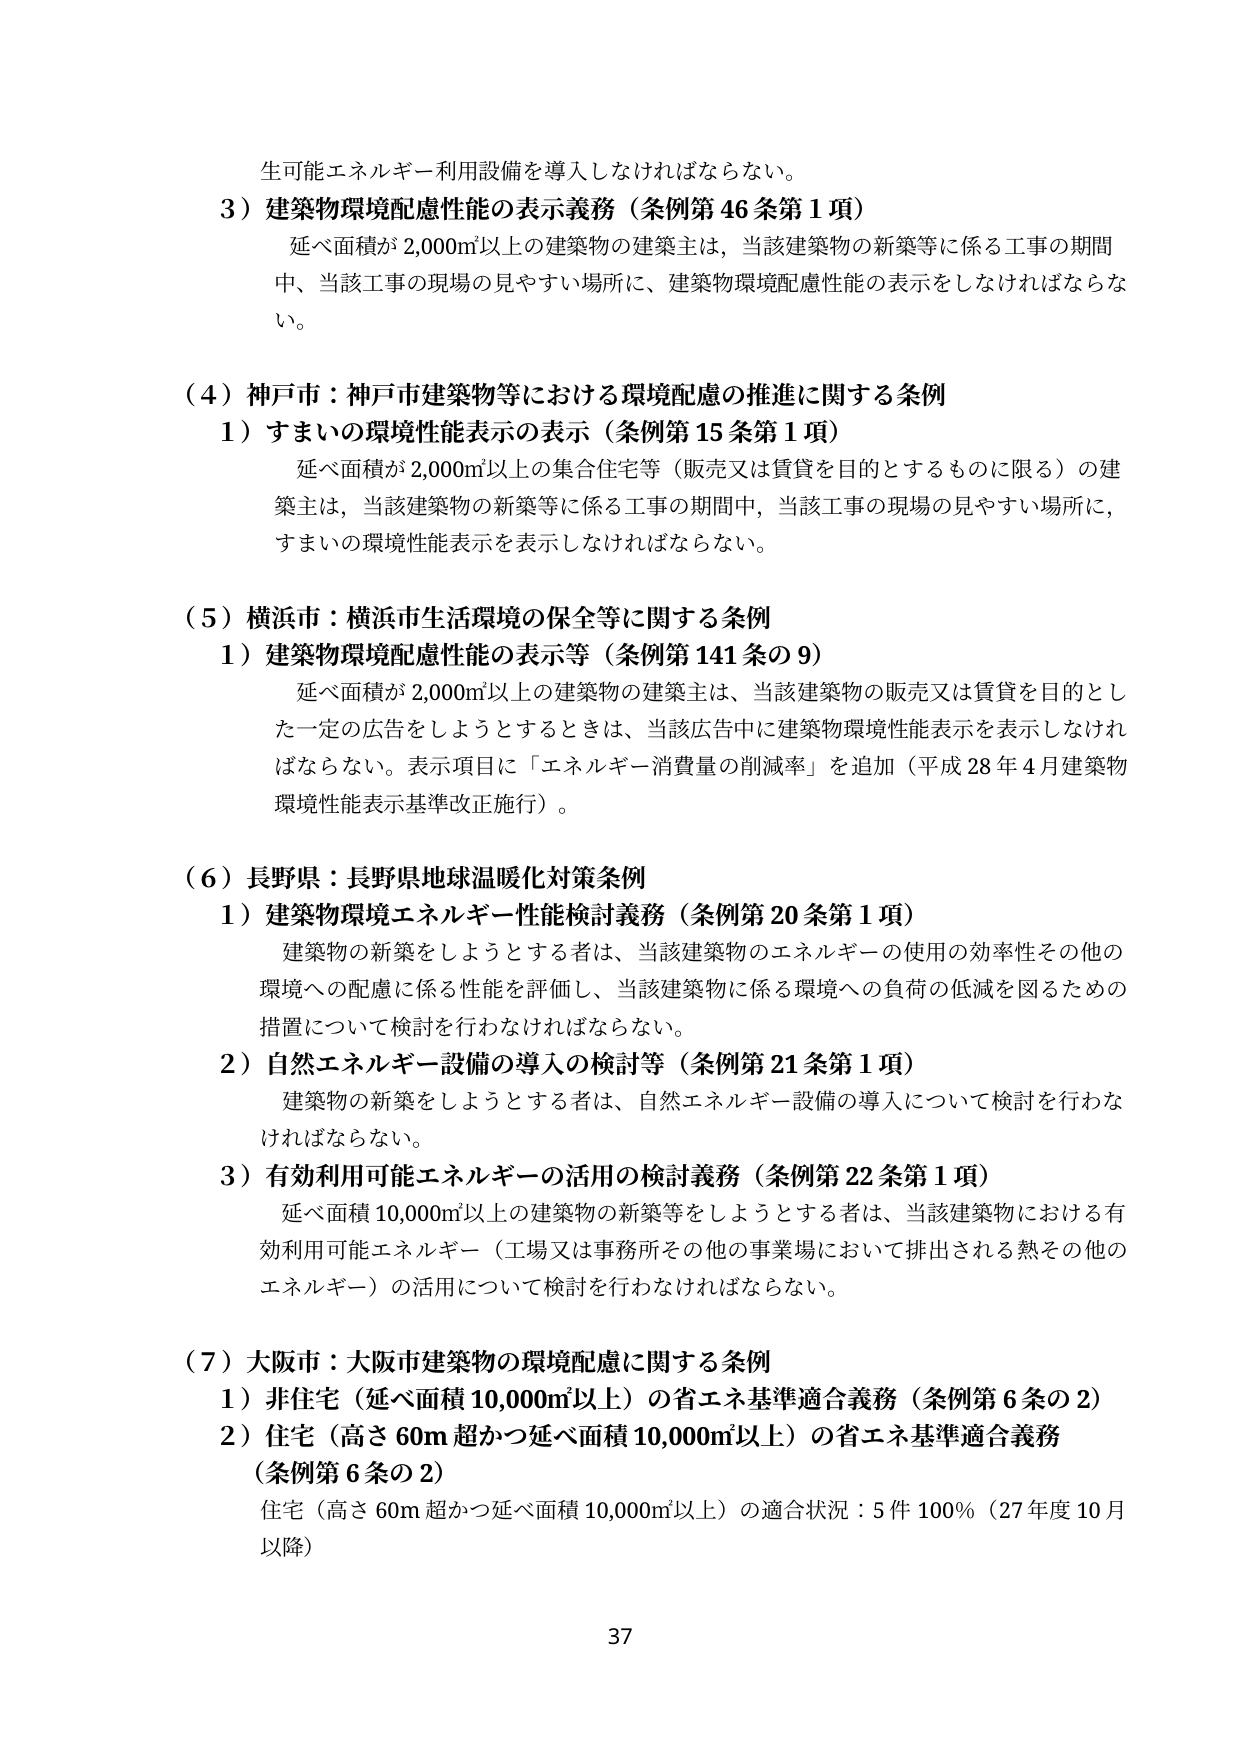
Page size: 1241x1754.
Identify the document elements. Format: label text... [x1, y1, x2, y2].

text （７）大阪市：大阪市建築物の環境配慮に関する条例 [171, 1342, 1128, 1379]
text ３）建築物環境配慮性能の表示義務（条例第46条第１項） [215, 189, 1128, 226]
text １）すまいの環境性能表示の表示（条例第15条第１項） [215, 412, 1128, 449]
text １）建築物環境配慮性能の表示等（条例第141条の9） [215, 635, 1128, 672]
text （５）横浜市：横浜市生活環境の保全等に関する条例 [171, 598, 1128, 635]
text 延べ面積が2,000㎡以上の建築物の建築主は，当該建築物の新築等に係る工事の期間中、当該工事の現場の見やすい場所に、建築物環境配慮性能の表示をしなければならない。 [274, 226, 1128, 338]
text 住宅（高さ60m超かつ延べ面積10,000㎡以上）の適合状況：5件 100％（27年度10月以降） [260, 1491, 1128, 1565]
text １）建築物環境エネルギー性能検討義務（条例第20条第１項） [215, 896, 1128, 933]
text 延べ面積が2,000㎡以上の建築物の建築主は、当該建築物の販売又は賃貸を目的とした一定の広告をしようとするときは、当該広告中に建築物環境性能表示を表示しなければならない。表示項目に「エネルギー消費量の削減率」を追加（平成28年4月建築物環境性能表示基準改正施行）。 [274, 672, 1128, 821]
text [260, 152, 1128, 189]
text ２）自然エネルギー設備の導入の検討等（条例第21条第１項） [215, 1044, 1128, 1081]
text （４）神戸市：神戸市建築物等における環境配慮の推進に関する条例 [171, 375, 1128, 412]
text 延べ面積10,000㎡以上の建築物の新築等をしようとする者は、当該建築物における有効利用可能エネルギー（工場又は事務所その他の事業場において排出される熱その他のエネルギー）の活用について検討を行わなければならない。 [215, 1193, 1128, 1304]
text 建築物の新築をしようとする者は、自然エネルギー設備の導入について検討を行わなければならない。 [215, 1081, 1128, 1156]
text （条例第6条の2） [215, 1453, 1128, 1491]
text ３）有効利用可能エネルギーの活用の検討義務（条例第22条第１項） [215, 1156, 1128, 1193]
text （６）長野県：長野県地球温暖化対策条例 [171, 858, 1128, 896]
text １）非住宅（延べ面積10,000㎡以上）の省エネ基準適合義務（条例第6条の2） [215, 1379, 1128, 1416]
text 延べ面積が2,000㎡以上の集合住宅等（販売又は賃貸を目的とするものに限る）の建築主は，当該建築物の新築等に係る工事の期間中，当該工事の現場の見やすい場所に，すまいの環境性能表示を表示しなければならない。 [231, 449, 1128, 561]
text 建築物の新築をしようとする者は、当該建築物のエネルギーの使用の効率性その他の環境への配慮に係る性能を評価し、当該建築物に係る環境への負荷の低減を図るための措置について検討を行わなければならない。 [215, 933, 1128, 1044]
text ２）住宅（高さ60m超かつ延べ面積10,000㎡以上）の省エネ基準適合義務 [215, 1416, 1128, 1453]
